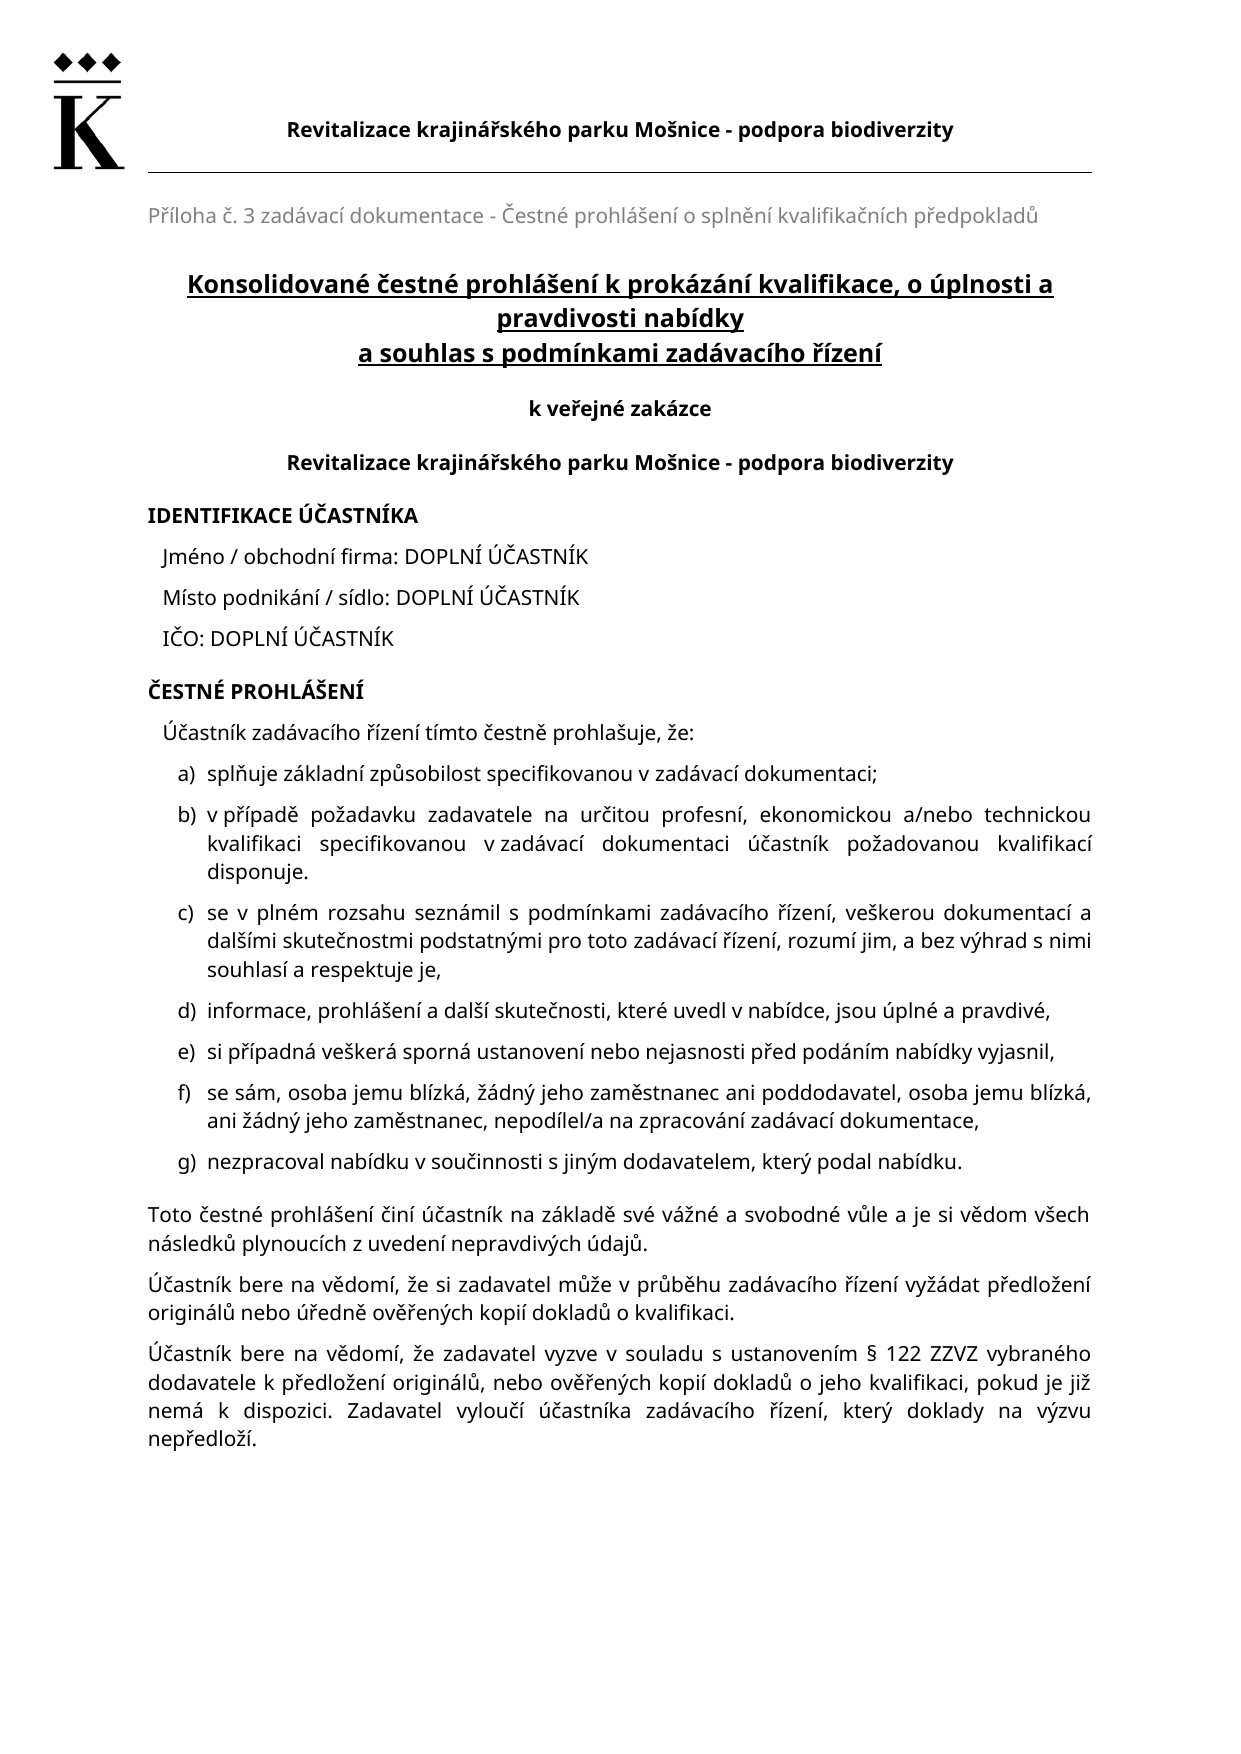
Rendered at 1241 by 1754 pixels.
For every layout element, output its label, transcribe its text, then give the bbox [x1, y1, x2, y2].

text Toto čestné prohlášení činí účastník na základě své vážné a svobodné vůle a je si vědom všech následků plynoucích z uvedení nepravdivých údajů. [148, 1201, 1092, 1257]
text Účastník zadávacího řízení tímto čestně prohlašuje, že: [162, 718, 1092, 747]
list se v plném rozsahu seznámil s podmínkami zadávacího řízení, veškerou dokumentací a dalšími skutečnostmi podstatnými pro toto zadávací řízení, rozumí jim, a bez výhrad s nimi souhlasí a respektuje je, [177, 898, 1092, 983]
text Identifikace účastníka [148, 501, 1092, 529]
list v případě požadavku zadavatele na určitou profesní, ekonomickou a/nebo technickou kvalifikaci specifikovanou v zadávací dokumentaci účastník požadovanou kvalifikací disponuje. [177, 800, 1092, 886]
text Jméno / obchodní firma: DOPLNÍ ÚČASTNÍK [162, 542, 1092, 571]
list informace, prohlášení a další skutečnosti, které uvedl v nabídce, jsou úplné a pravdivé, [177, 996, 1092, 1024]
text k veřejné zakázce [148, 394, 1092, 423]
text Revitalizace krajinářského parku Mošnice - podpora biodiverzity [148, 448, 1092, 476]
text IČO: DOPLNÍ ÚČASTNÍK [162, 624, 1092, 652]
list nezpracoval nabídku v součinnosti s jiným dodavatelem, který podal nabídku. [177, 1147, 1092, 1176]
list se sám, osoba jemu blízká, žádný jeho zaměstnanec ani poddodavatel, osoba jemu blízká, ani žádný jeho zaměstnanec, nepodílel/a na zpracování zadávací dokumentace, [177, 1078, 1092, 1134]
text Místo podnikání / sídlo: DOPLNÍ ÚČASTNÍK [162, 583, 1092, 611]
text Čestné prohlášení [148, 677, 1092, 706]
text Účastník bere na vědomí, že si zadavatel může v průběhu zadávacího řízení vyžádat předložení originálů nebo úředně ověřených kopií dokladů o kvalifikaci. [148, 1270, 1092, 1327]
text Konsolidované čestné prohlášení k prokázání kvalifikace, o úplnosti a pravdivosti nabídky a souhlas s podmínkami zadávacího řízení [148, 267, 1092, 369]
picture [47, 40, 1191, 181]
list si případná veškerá sporná ustanovení nebo nejasnosti před podáním nabídky vyjasnil, [177, 1037, 1092, 1065]
list splňuje základní způsobilost specifikovanou v zadávací dokumentaci; [177, 759, 1092, 788]
text Účastník bere na vědomí, že zadavatel vyzve v souladu s ustanovením § 122 ZZVZ vybraného dodavatele k předložení originálů, nebo ověřených kopií dokladů o jeho kvalifikaci, pokud je již nemá k dispozici. Zadavatel vyloučí účastníka zadávacího řízení, který doklady na výzvu nepředloží. [148, 1339, 1092, 1453]
